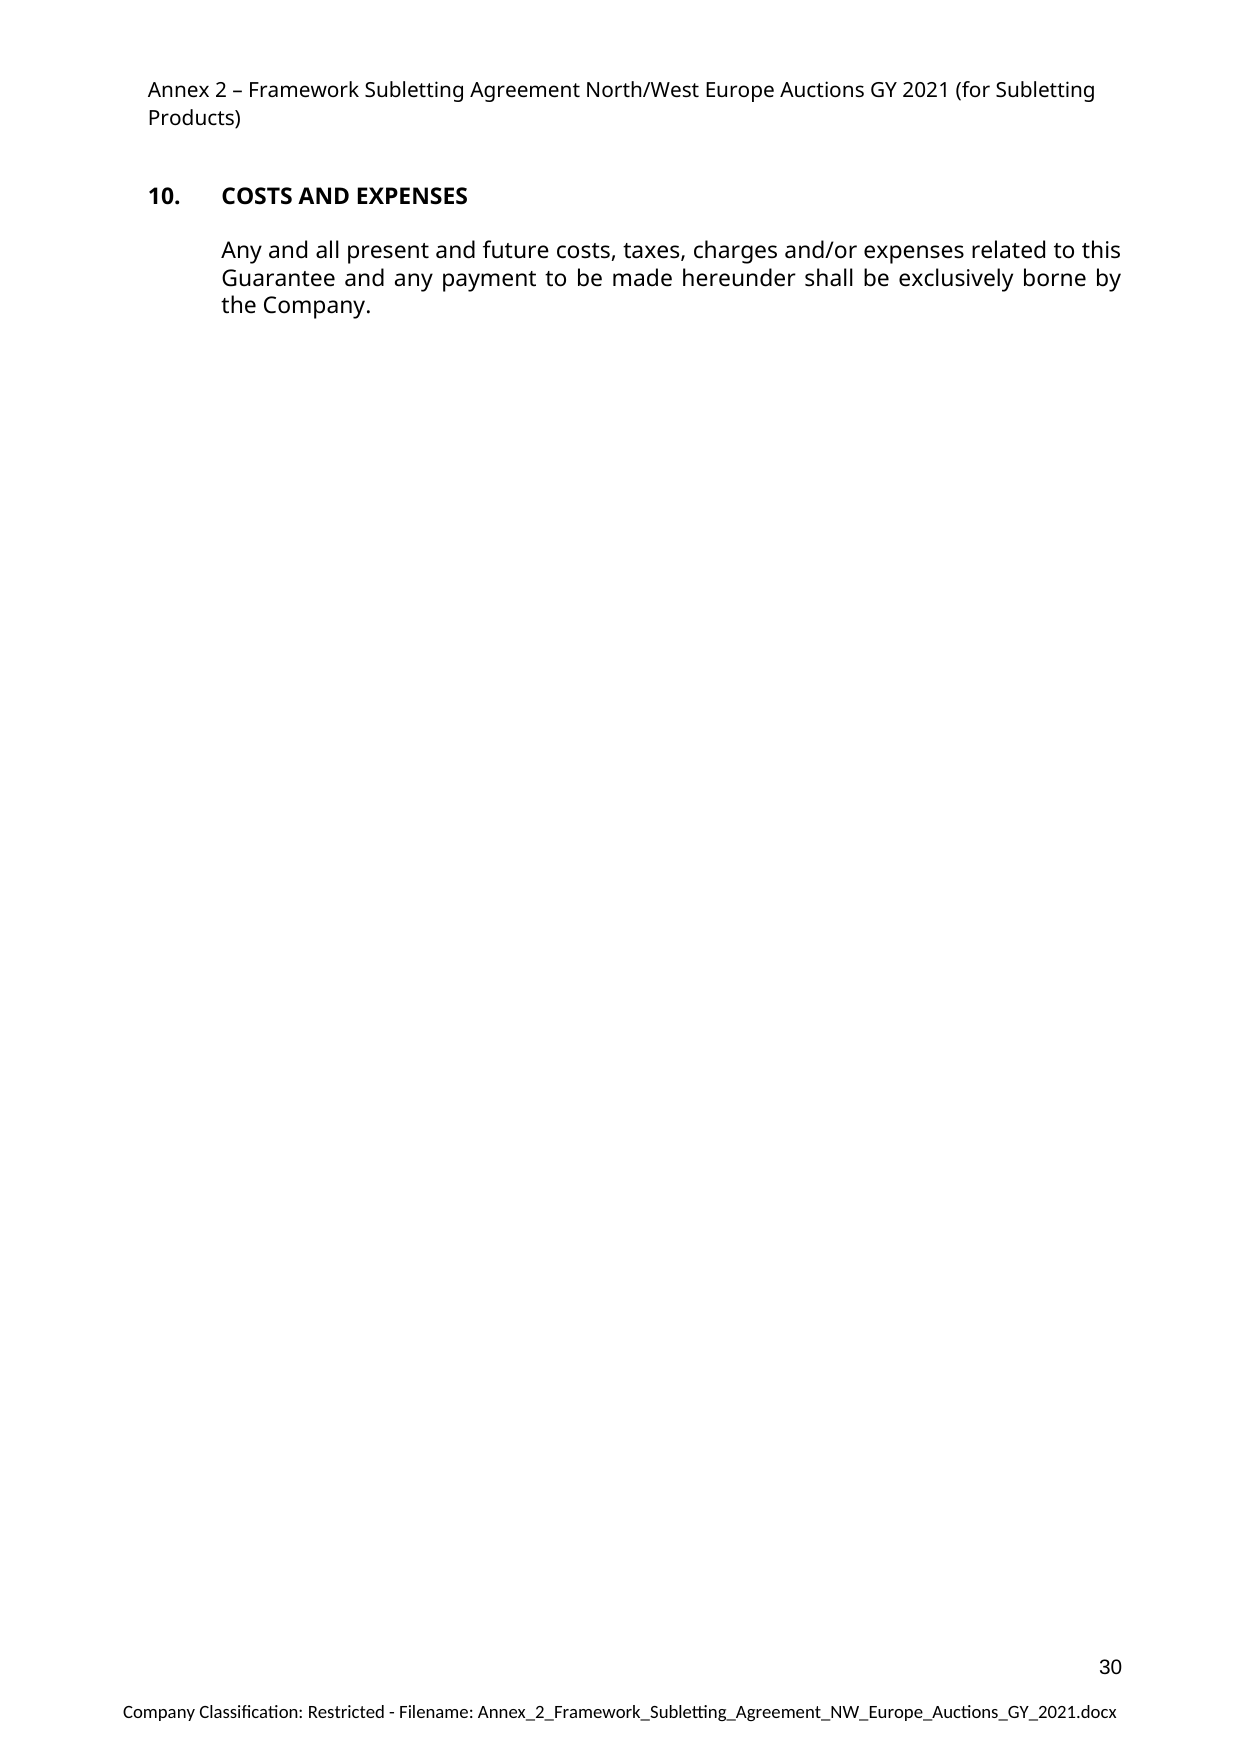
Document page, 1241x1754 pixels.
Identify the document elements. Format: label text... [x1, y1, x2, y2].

text Any and all present and future costs, taxes, charges and/or expenses related to this Guarantee and any payment to be made hereunder shall be exclusively borne by the Company. [221, 237, 1122, 318]
text 10. COSTS AND EXPENSES [148, 183, 1122, 210]
